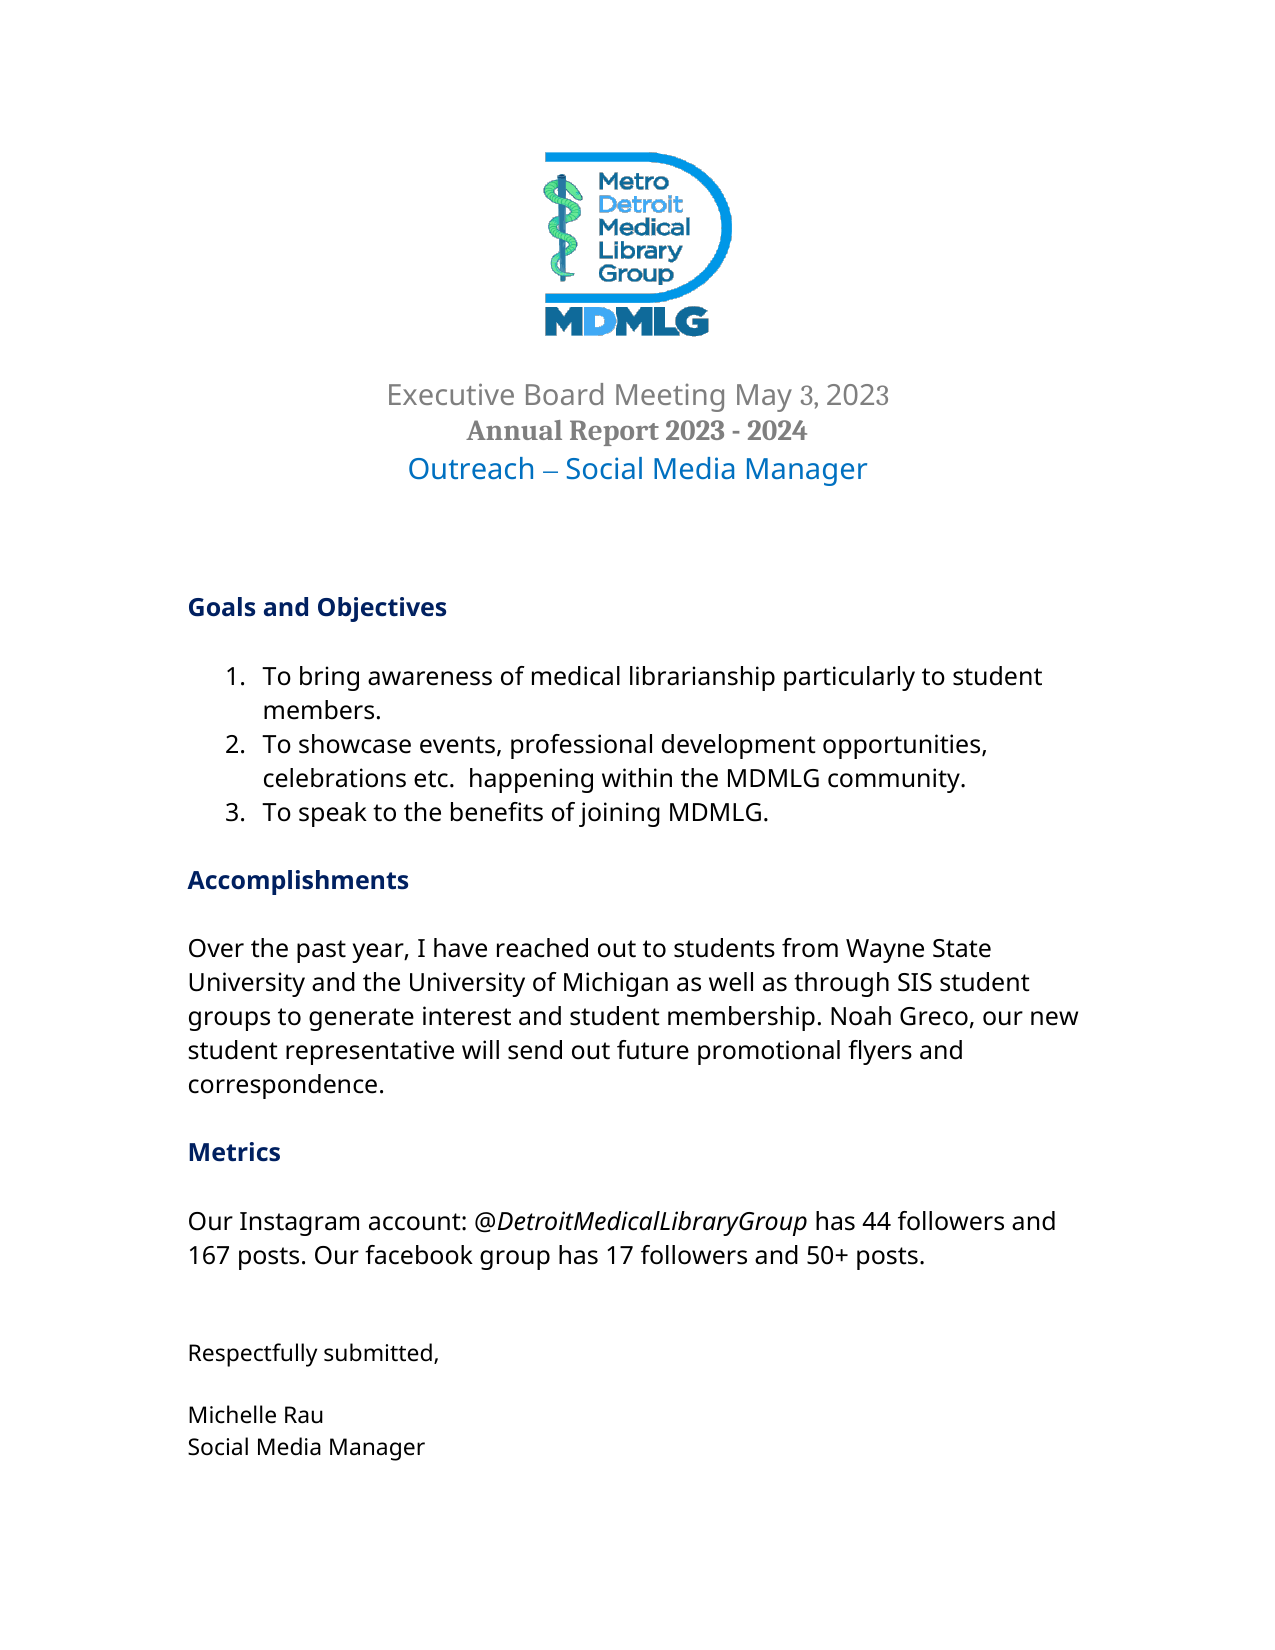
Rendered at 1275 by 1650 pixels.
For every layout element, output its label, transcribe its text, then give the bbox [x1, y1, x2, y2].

text Accomplishments [187, 863, 1087, 897]
text Over the past year, I have reached out to students from Wayne State University and the University of Michigan as well as through SIS student groups to generate interest and student membership. Noah Greco, our new student representative will send out future promotional flyers and correspondence. [187, 931, 1087, 1101]
list To showcase events, professional development opportunities, celebrations etc. happening within the MDMLG community. [225, 726, 1087, 794]
text Executive Board Meeting May 3, 2023 [187, 375, 1087, 414]
text Metrics [187, 1135, 1087, 1169]
text Annual Report 2023 - 2024 [187, 414, 1087, 448]
list To speak to the benefits of joining MDMLG. [225, 794, 1087, 828]
text Our Instagram account: @DetroitMedicalLibraryGroup has 44 followers and 167 posts. Our facebook group has 17 followers and 50+ posts. [187, 1203, 1087, 1271]
list To bring awareness of medical librarianship particularly to student members. [225, 658, 1087, 726]
picture [540, 150, 735, 339]
text Michelle Rau [187, 1399, 1087, 1430]
text Outreach – Social Media Manager [187, 448, 1087, 488]
text Respectfully submitted, [187, 1337, 1087, 1368]
text Social Media Manager [187, 1430, 1087, 1462]
text Goals and Objectives [187, 590, 1087, 624]
